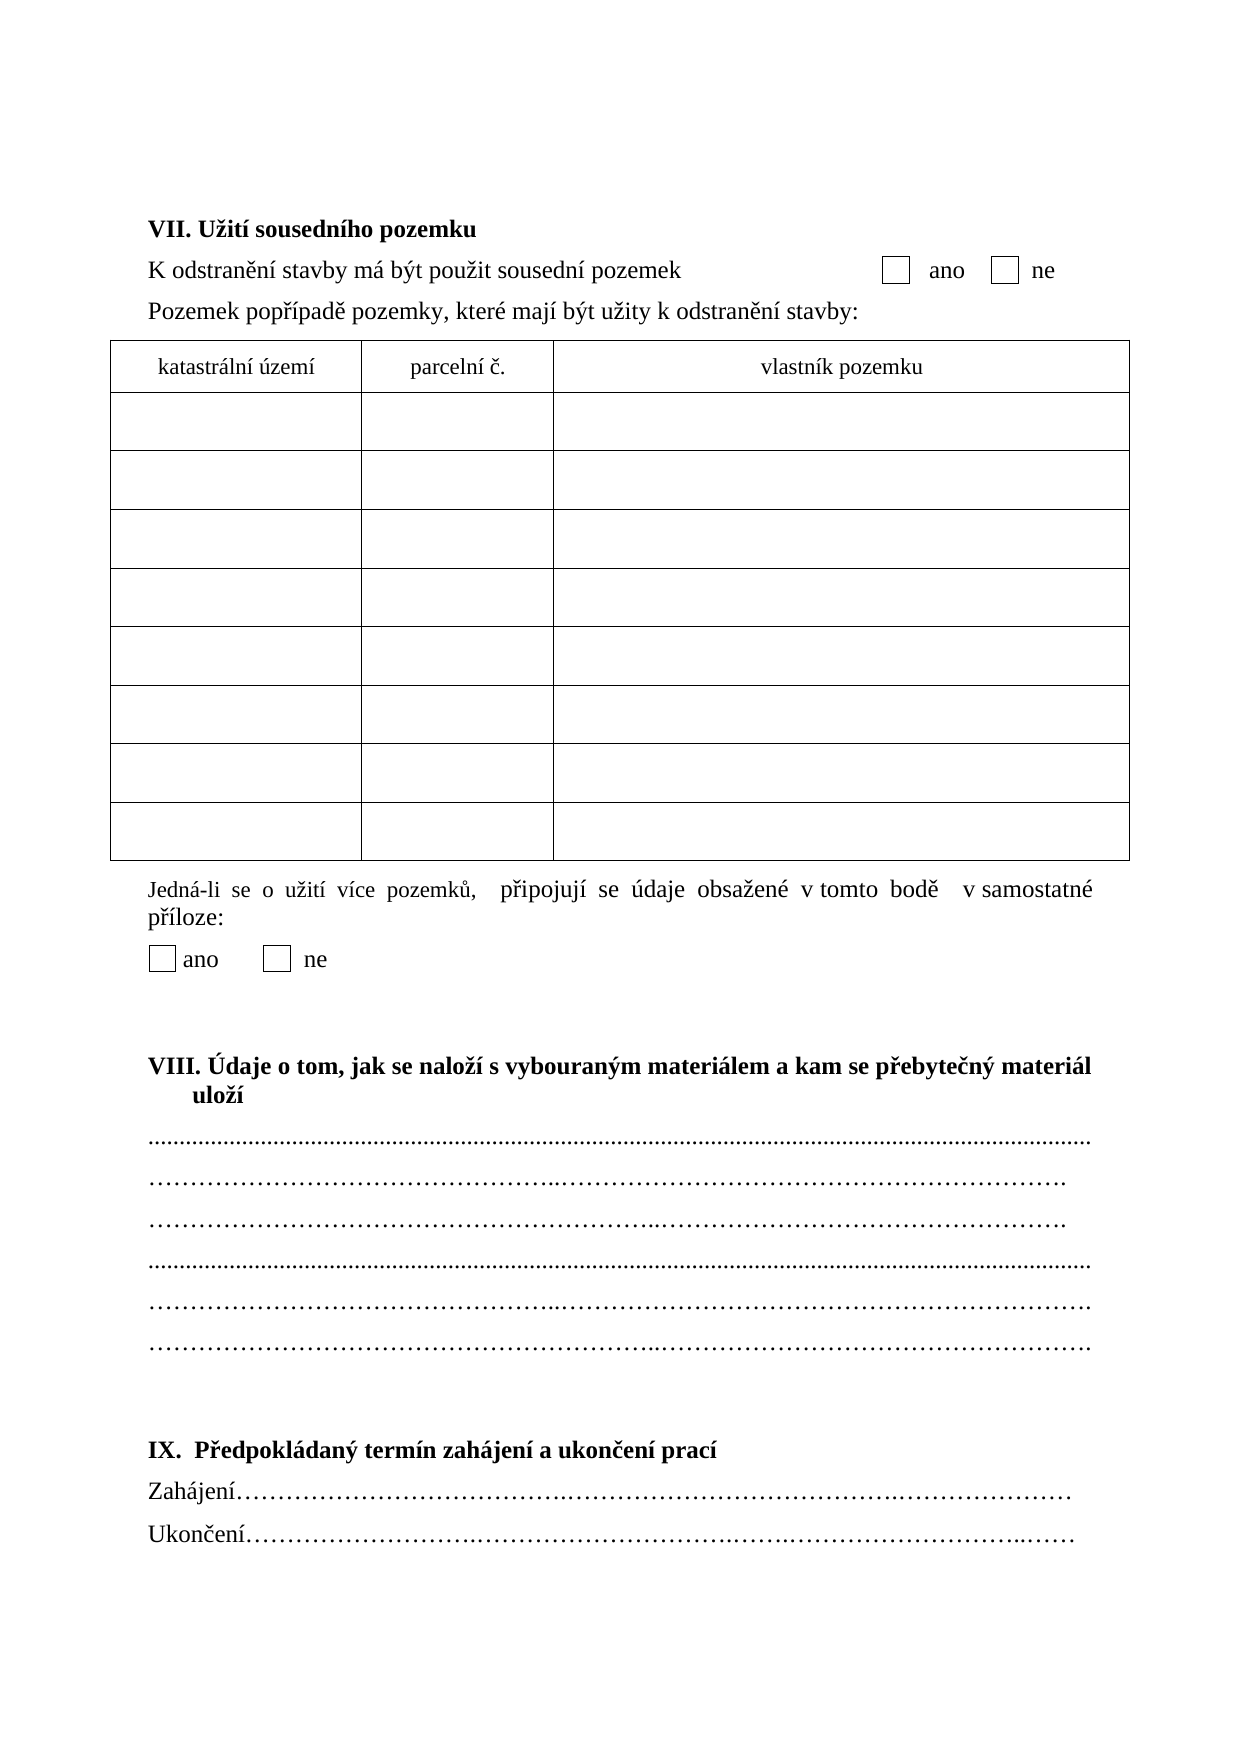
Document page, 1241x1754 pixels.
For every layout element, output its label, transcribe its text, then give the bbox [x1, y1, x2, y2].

text VIII. Údaje o tom, jak se naloží s vybouraným materiálem a kam se přebytečný materiál uloží [148, 1051, 1093, 1109]
table_header katastrální území [111, 341, 361, 392]
text IX. Předpokládaný termín zahájení a ukončení prací [148, 1435, 1093, 1464]
table_cell [111, 627, 361, 684]
table_cell [362, 569, 553, 626]
table_cell [362, 451, 553, 509]
table_header parcelní č. [362, 341, 553, 392]
table_cell [554, 803, 1129, 860]
text ano ne [148, 944, 1093, 972]
text …………………………………………..………………………………………………………. [148, 1286, 1093, 1315]
text Jedná-li se o užití více pozemků, připojují se údaje obsažené v tomto bodě v samostatné příloze: [148, 874, 1093, 931]
table_cell [362, 686, 553, 743]
table_cell [554, 686, 1129, 743]
text ……………………………………………………..…………………………………………. [148, 1204, 1093, 1232]
table_cell [554, 510, 1129, 567]
table_cell [111, 510, 361, 567]
text Ukončení……………………….………………………….…….………………………..…… [148, 1519, 1093, 1548]
table_cell [111, 451, 361, 509]
table_cell [362, 510, 553, 567]
table_cell [111, 744, 361, 802]
text …………………………………………..……………………………………………………. [148, 1162, 1093, 1191]
table_cell [111, 803, 361, 860]
text VII. Užití sousedního pozemku [148, 214, 1093, 243]
table_cell [554, 393, 1129, 450]
text Zahájení………………………………….………………………………….………………… [148, 1476, 1093, 1505]
table_cell [111, 569, 361, 626]
text ……………………………………………………..……………………………………………. [148, 1327, 1093, 1356]
table_cell [362, 393, 553, 450]
table_cell [362, 803, 553, 860]
table_header vlastník pozemku [554, 341, 1129, 392]
table_cell [362, 744, 553, 802]
text K odstranění stavby má být použit sousední pozemek ano ne [148, 255, 1093, 284]
text Pozemek popřípadě pozemky, které mají být užity k odstranění stavby: [148, 296, 1093, 325]
table_cell [111, 686, 361, 743]
table_cell [554, 451, 1129, 509]
table_cell [554, 627, 1129, 684]
table_cell [362, 627, 553, 684]
table_cell [111, 393, 361, 450]
table_cell [554, 569, 1129, 626]
table_cell [554, 744, 1129, 802]
